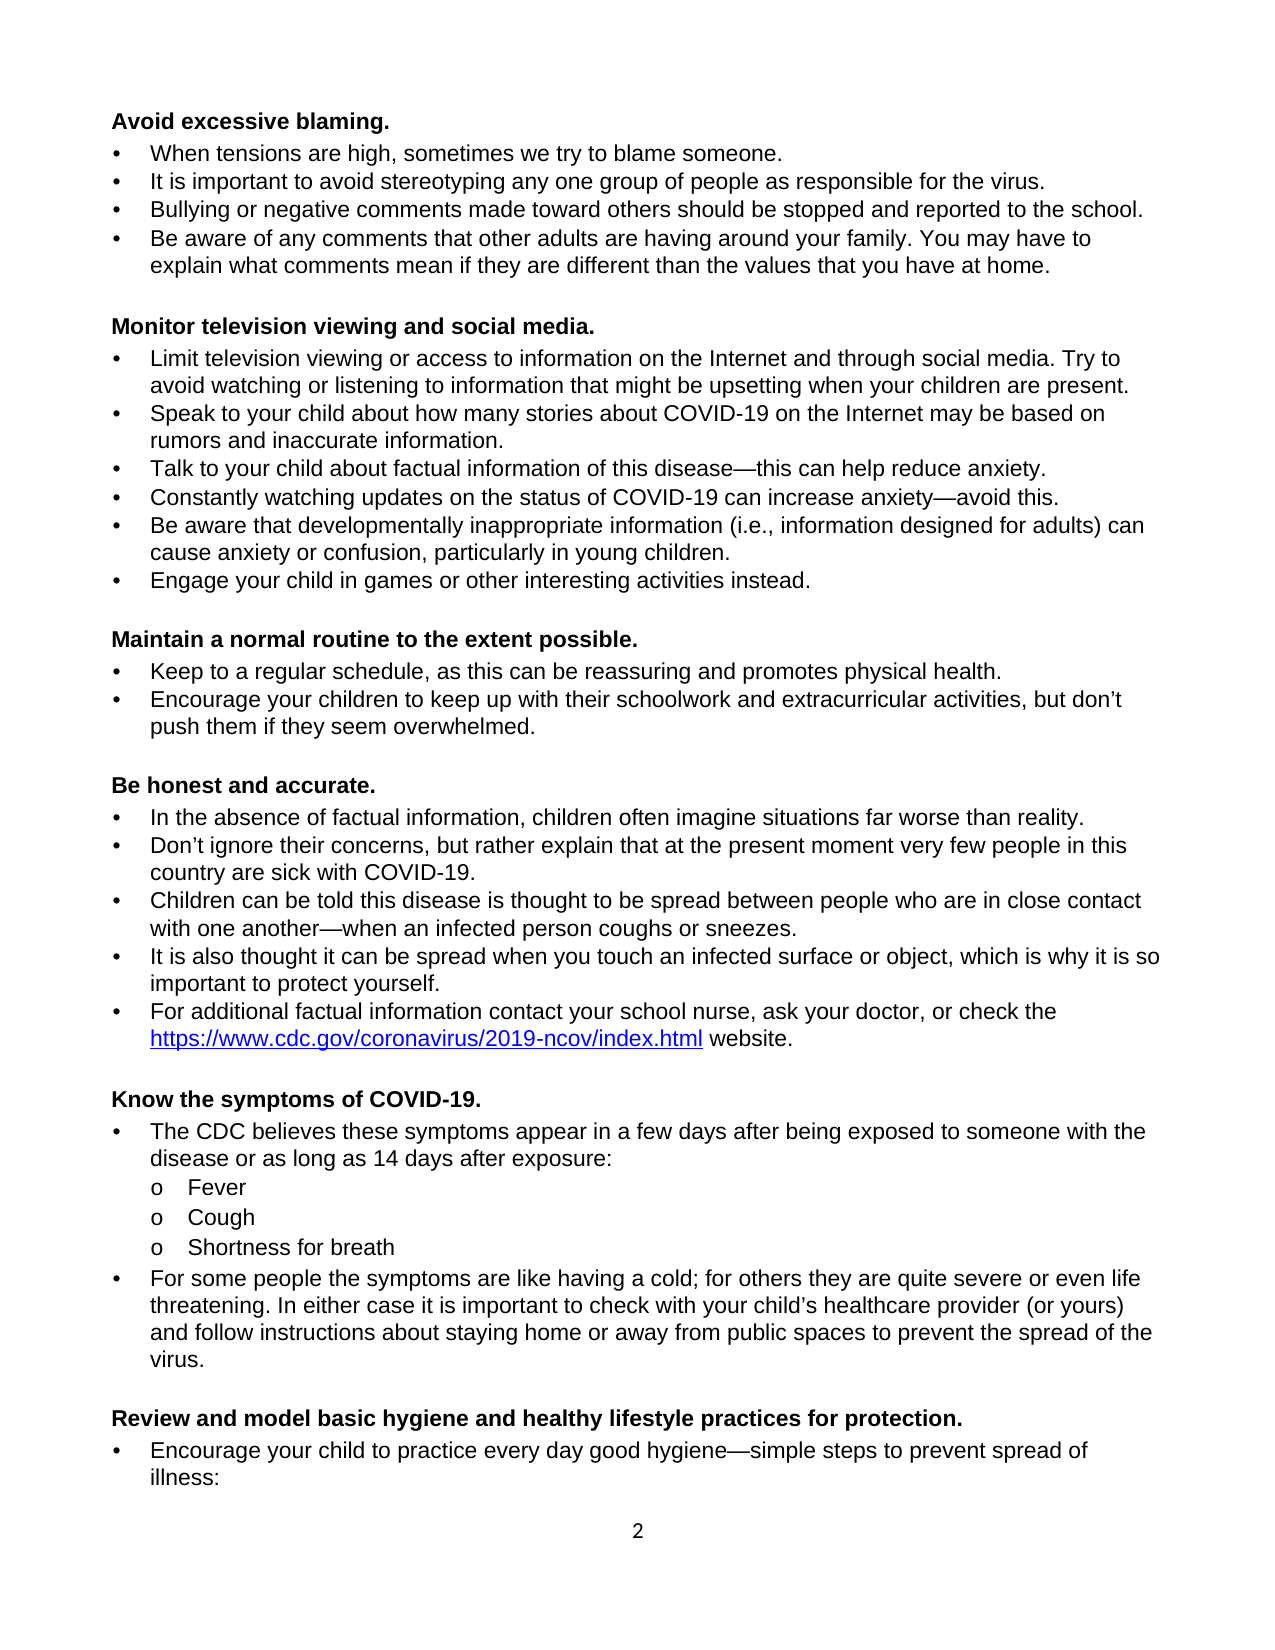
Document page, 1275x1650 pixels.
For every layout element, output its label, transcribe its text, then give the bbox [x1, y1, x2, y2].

list Children can be told this disease is thought to be spread between people who are in close contact with one another—when an infected person coughs or sneezes. [112, 887, 1163, 941]
list Shortness for breath [150, 1234, 1163, 1263]
list Keep to a regular schedule, as this can be reassuring and promotes physical health. [112, 658, 1163, 684]
list Limit television viewing or access to information on the Internet and through social media. Try to avoid watching or listening to information that might be upsetting when your children are present. [112, 345, 1163, 398]
list Don’t ignore their concerns, but rather explain that at the present moment very few people in this country are sick with COVID-19. [112, 832, 1163, 886]
list Encourage your children to keep up with their schoolwork and extracurricular activities, but don’t push them if they seem overwhelmed. [112, 686, 1163, 739]
text Avoid excessive blaming. [111, 108, 1163, 134]
list In the absence of factual information, children often imagine situations far worse than reality. [112, 804, 1163, 830]
list Bullying or negative comments made toward others should be stopped and reported to the school. [112, 196, 1163, 223]
text Maintain a normal routine to the extent possible. [111, 626, 1163, 652]
list Engage your child in games or other interesting activities instead. [112, 567, 1163, 593]
text Review and model basic hygiene and healthy lifestyle practices for protection. [111, 1404, 1163, 1431]
list Encourage your child to practice every day good hygiene—simple steps to prevent spread of illness: [112, 1437, 1163, 1490]
list The CDC believes these symptoms appear in a few days after being exposed to someone with the disease or as long as 14 days after exposure: [112, 1118, 1163, 1172]
list For some people the symptoms are like having a cold; for others they are quite severe or even life threatening. In either case it is important to check with your child’s healthcare provider (or yours) and follow instructions about staying home or away from public spaces to prevent the spread of the virus. [112, 1264, 1163, 1372]
list Talk to your child about factual information of this disease—this can help reduce anxiety. [112, 455, 1163, 482]
list Be aware that developmentally inappropriate information (i.e., information designed for adults) can cause anxiety or confusion, particularly in young children. [112, 512, 1163, 565]
list When tensions are high, sometimes we try to blame someone. [112, 140, 1163, 166]
list It is important to avoid stereotyping any one group of people as responsible for the virus. [112, 168, 1163, 194]
list For additional factual information contact your school nurse, ask your doctor, or check the https://www.cdc.gov/coronavirus/2019-ncov/index.html website. [112, 998, 1163, 1052]
list Speak to your child about how many stories about COVID-19 on the Internet may be based on rumors and inaccurate information. [112, 400, 1163, 453]
list Constantly watching updates on the status of COVID-19 can increase anxiety—avoid this. [112, 484, 1163, 510]
list Fever [150, 1174, 1163, 1202]
list It is also thought it can be spread when you touch an infected surface or object, which is why it is so important to protect yourself. [112, 943, 1163, 996]
text Monitor television viewing and social media. [111, 313, 1163, 339]
list Be aware of any comments that other adults are having around your family. You may have to explain what comments mean if they are different than the values that you have at home. [112, 225, 1163, 278]
text Know the symptoms of COVID-19. [111, 1086, 1163, 1113]
list Cough [150, 1204, 1163, 1232]
text Be honest and accurate. [111, 772, 1163, 798]
